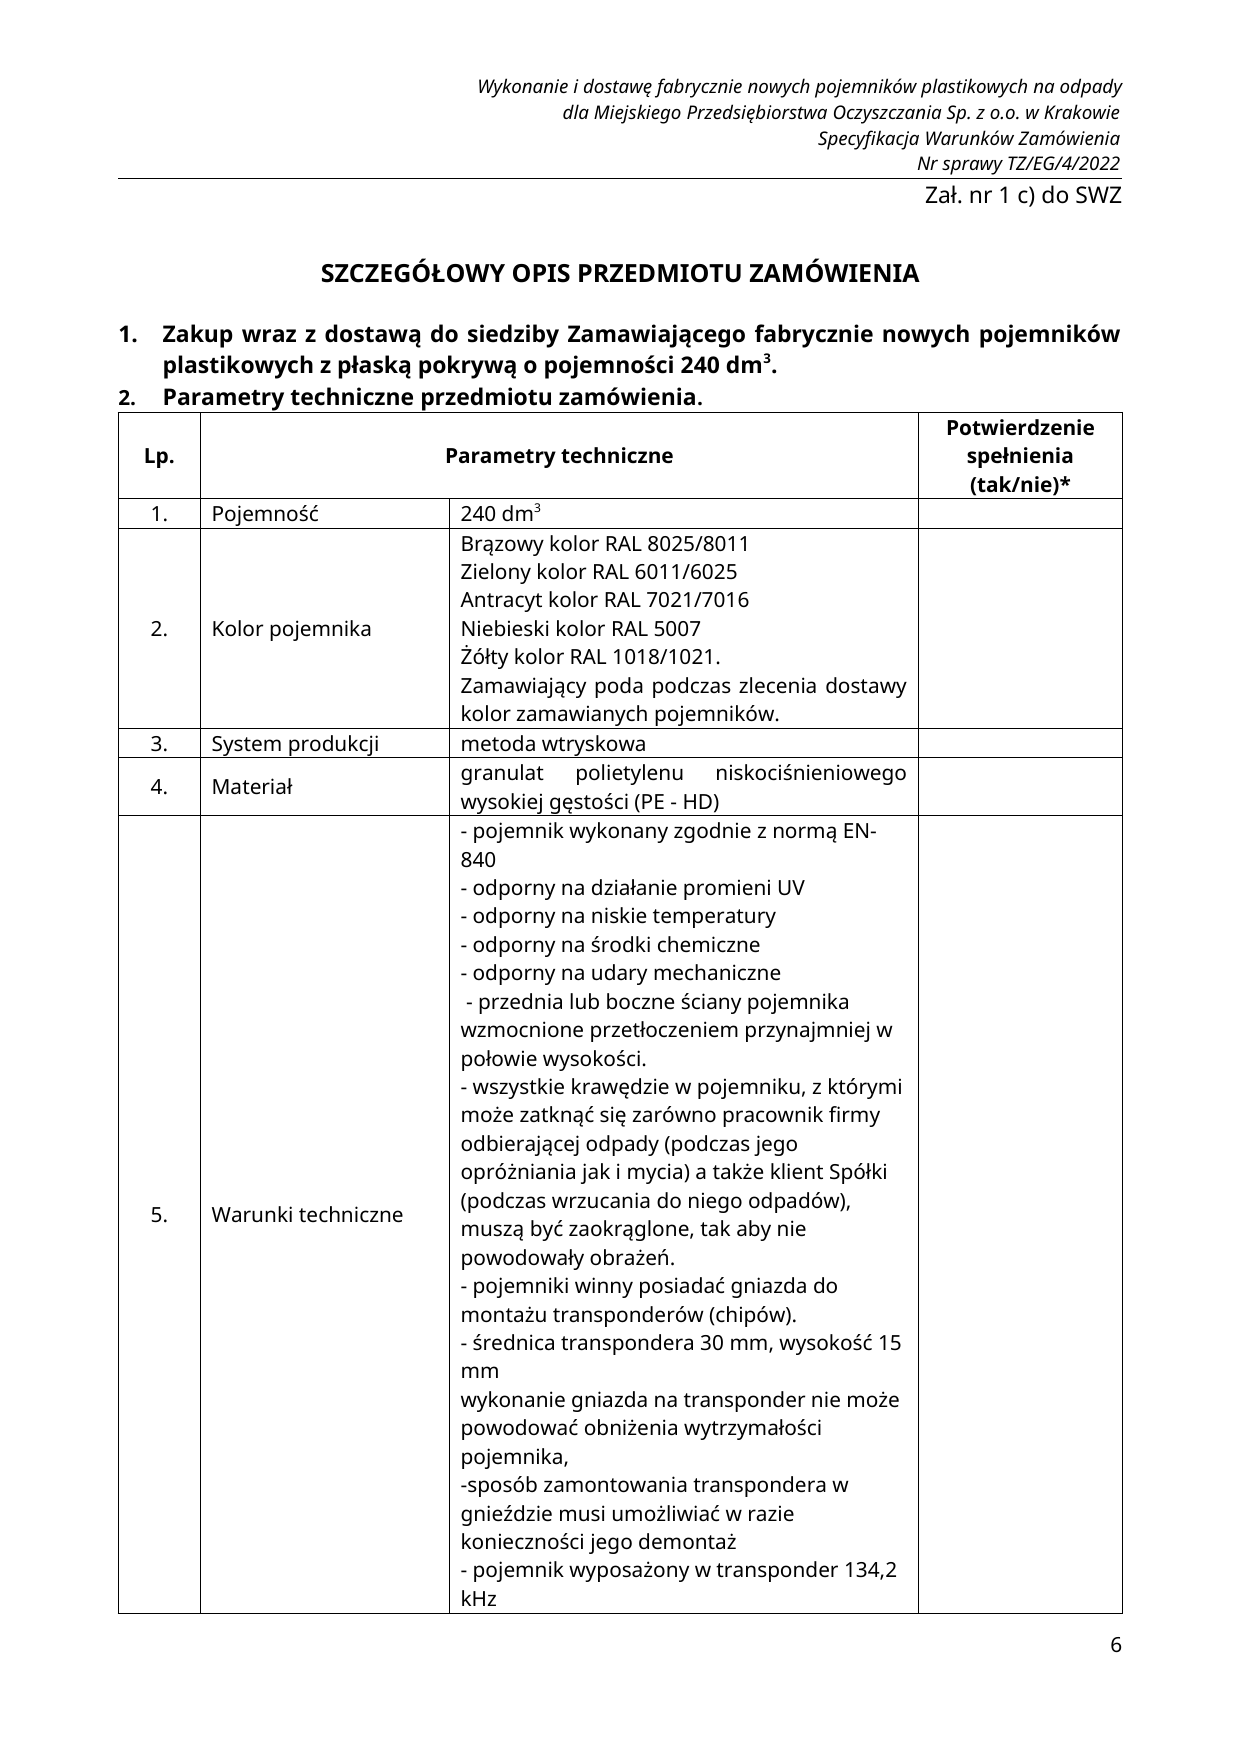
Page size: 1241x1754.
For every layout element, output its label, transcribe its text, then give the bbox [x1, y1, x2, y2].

table_cell [919, 499, 1122, 528]
table_cell 3. [119, 729, 200, 757]
table_cell 2. [119, 529, 200, 728]
table_cell Warunki techniczne [201, 816, 449, 1612]
table_cell 240 dm3 [450, 499, 918, 528]
table_cell 1. [119, 499, 200, 528]
table_cell 4. [119, 758, 200, 815]
table_cell [919, 729, 1122, 757]
table_header Parametry techniczne [201, 413, 918, 498]
table_cell Brązowy kolor RAL 8025/8011 Zielony kolor RAL 6011/6025 Antracyt kolor RAL 7021/7016 Niebieski kolor RAL 5007 Żółty kolor RAL 1018/1021. Zamawiający poda podczas zlecenia dostawy kolor zamawianych pojemników. [450, 529, 918, 728]
list Zakup wraz z dostawą do siedziby Zamawiającego fabrycznie nowych pojemników plastikowych z płaską pokrywą o pojemności 240 dm3. [118, 318, 1122, 381]
table_cell granulat polietylenu niskociśnieniowego wysokiej gęstości (PE - HD) [450, 758, 918, 815]
table_header Potwierdzenie spełnienia (tak/nie)* [919, 413, 1122, 498]
table_cell [919, 816, 1122, 1612]
table_cell Kolor pojemnika [201, 529, 449, 728]
table_cell System produkcji [201, 729, 449, 757]
list Zał. nr 1 c) do SWZ [156, 179, 1122, 210]
table_cell 5. [119, 816, 200, 1612]
table_header Lp. [119, 413, 200, 498]
table_cell - pojemnik wykonany zgodnie z normą EN-840 - odporny na działanie promieni UV - odporny na niskie temperatury - odporny na środki chemiczne - odporny na udary mechaniczne - przednia lub boczne ściany pojemnika wzmocnione przetłoczeniem przynajmniej w połowie wysokości. - wszystkie krawędzie w pojemniku, z którymi może zatknąć się zarówno pracownik firmy odbierającej odpady (podczas jego opróżniania jak i mycia) a także klient Spółki (podczas wrzucania do niego odpadów), muszą być zaokrąglone, tak aby nie powodowały obrażeń. - pojemniki winny posiadać gniazda do montażu transponderów (chipów). - średnica transpondera 30 mm, wysokość 15 mm wykonanie gniazda na transponder nie może powodować obniżenia wytrzymałości pojemnika, -sposób zamontowania transpondera w gnieździe musi umożliwiać w razie konieczności jego demontaż - pojemnik wyposażony w transponder 134,2 kHz [450, 816, 918, 1612]
table_cell Materiał [201, 758, 449, 815]
table_cell [919, 758, 1122, 815]
text SZCZEGÓŁOWY OPIS PRZEDMIOTU ZAMÓWIENIA [118, 256, 1122, 290]
table_cell [919, 529, 1122, 728]
list Parametry techniczne przedmiotu zamówienia. [118, 381, 1122, 412]
table_cell Pojemność [201, 499, 449, 528]
table_cell metoda wtryskowa [450, 729, 918, 757]
